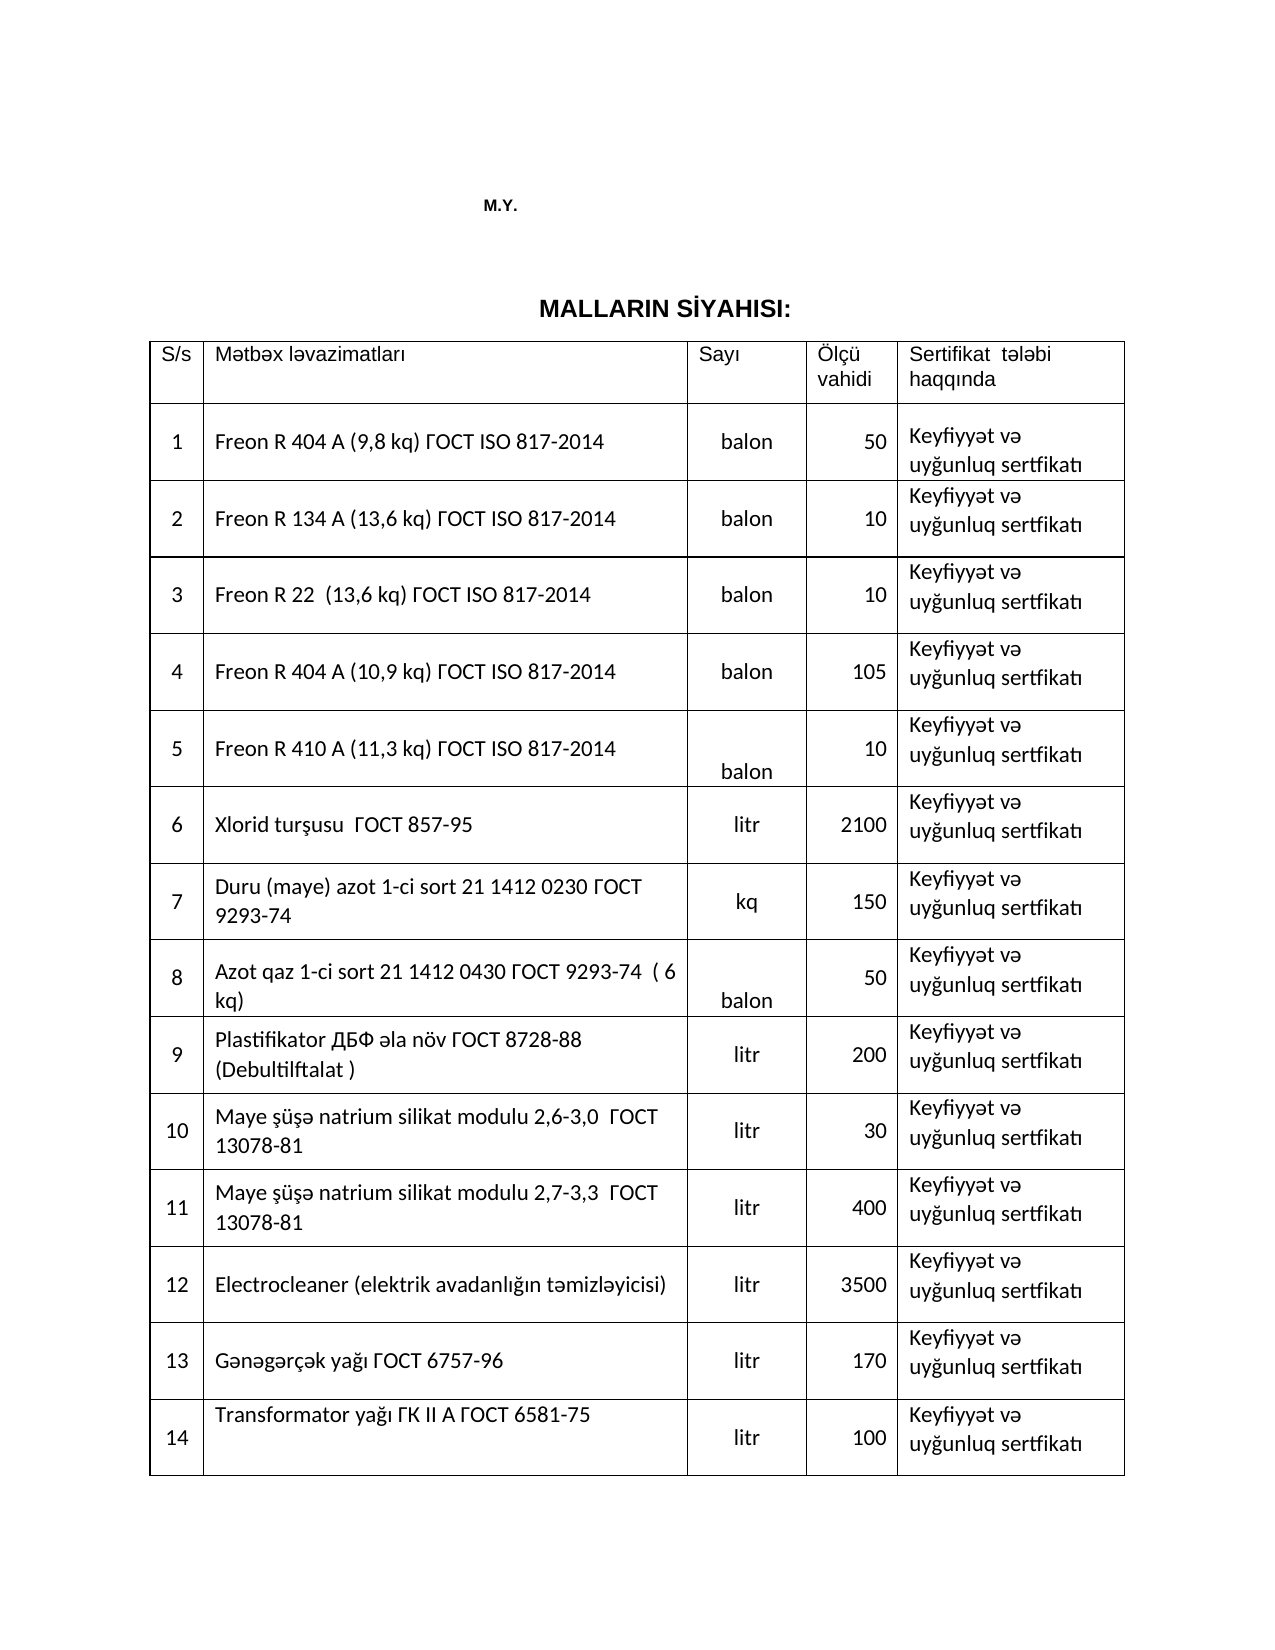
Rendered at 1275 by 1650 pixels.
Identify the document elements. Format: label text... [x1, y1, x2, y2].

table_cell 13 [151, 1323, 203, 1399]
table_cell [898, 1400, 1124, 1475]
table_cell Freon R 404 A (10,9 kq) ГОСТ ISO 817-2014 [204, 634, 687, 709]
table_cell Keyfiyyət və uyğunluq sertfikatı [898, 711, 1124, 786]
table_cell 10 [151, 1094, 203, 1169]
table_cell 50 [807, 940, 897, 1016]
table_cell 2100 [807, 787, 897, 863]
table_header Sertifikat tələbi haqqında [898, 342, 1124, 403]
table_cell litr [688, 787, 806, 863]
table_cell 100 [807, 1400, 897, 1475]
table_header Sayı [688, 342, 806, 403]
table_cell balon [688, 404, 806, 480]
table_cell 8 [151, 940, 203, 1016]
table_cell 4 [151, 634, 203, 709]
table_cell Keyfiyyət və uyğunluq sertfikatı [898, 481, 1124, 556]
table_cell 6 [151, 787, 203, 863]
text M.Y. [150, 196, 1125, 215]
table_cell 10 [807, 711, 897, 786]
table_cell Keyfiyyət və uyğunluq sertfikatı [898, 1247, 1124, 1322]
table_cell litr [688, 1247, 806, 1322]
table_cell 200 [807, 1017, 897, 1092]
table_cell 170 [807, 1323, 897, 1399]
table_cell balon [688, 634, 806, 709]
table_cell Gənəgərçək yağı ГОСТ 6757-96 [204, 1323, 687, 1399]
table_cell 9 [151, 1017, 203, 1092]
table_cell 5 [151, 711, 203, 786]
table_cell Keyfiyyət və uyğunluq sertfikatı [898, 864, 1124, 939]
table_cell Maye şüşə natrium silikat modulu 2,6-3,0 ГОСТ 13078-81 [204, 1094, 687, 1169]
table_header S/s [151, 342, 203, 403]
table_cell Freon R 22 (13,6 kq) ГОСТ ISO 817-2014 [204, 558, 687, 633]
table_cell 50 [807, 404, 897, 480]
table_cell Keyfiyyət və uyğunluq sertfikatı [898, 1170, 1124, 1246]
table_cell Freon R 134 A (13,6 kq) ГОСТ ISO 817-2014 [204, 481, 687, 556]
table_cell Keyfiyyət və uyğunluq sertfikatı [898, 1094, 1124, 1169]
table_header Mətbəx ləvazimatları [204, 342, 687, 403]
table_cell Duru (maye) azot 1-ci sort 21 1412 0230 ГОСТ 9293-74 [204, 864, 687, 939]
table_cell balon [688, 481, 806, 556]
table_cell Plastifikator ДБФ əla növ ГОСТ 8728-88 (Debultilftalat ) [204, 1017, 687, 1092]
table_cell kq [688, 864, 806, 939]
table_cell Freon R 410 A (11,3 kq) ГОСТ ISO 817-2014 [204, 711, 687, 786]
table_cell 150 [807, 864, 897, 939]
table_cell Transformator yağı ГК II А ГОСТ 6581-75 [204, 1400, 687, 1475]
table_cell 10 [807, 481, 897, 556]
table_cell Keyfiyyət və uyğunluq sertfikatı [898, 634, 1124, 709]
table_cell 3500 [807, 1247, 897, 1322]
table_cell 1 [151, 404, 203, 480]
table_cell Keyfiyyət və uyğunluq sertfikatı [898, 558, 1124, 633]
table_cell Maye şüşə natrium silikat modulu 2,7-3,3 ГОСТ 13078-81 [204, 1170, 687, 1246]
table_cell 400 [807, 1170, 897, 1246]
table_cell 7 [151, 864, 203, 939]
table_cell 3 [151, 558, 203, 633]
table_cell Keyfiyyət və uyğunluq sertfikatı [898, 404, 1124, 480]
table_cell 14 [151, 1400, 203, 1475]
table_cell 30 [807, 1094, 897, 1169]
table_cell Electrocleaner (elektrik avadanlığın təmizləyicisi) [204, 1247, 687, 1322]
table_cell Keyfiyyət və uyğunluq sertfikatı [898, 940, 1124, 1016]
table_cell 10 [807, 558, 897, 633]
table_cell Keyfiyyət və uyğunluq sertfikatı [898, 1323, 1124, 1399]
table_cell litr [688, 1400, 806, 1475]
table_cell 11 [151, 1170, 203, 1246]
table_cell Freon R 404 A (9,8 kq) ГОСТ ISO 817-2014 [204, 404, 687, 480]
table_cell Keyfiyyət və uyğunluq sertfikatı [898, 787, 1124, 863]
table_cell balon [688, 940, 806, 1016]
table_cell 2 [151, 481, 203, 556]
table_cell Xlorid turşusu ГОСТ 857-95 [204, 787, 687, 863]
table_cell litr [688, 1017, 806, 1092]
table_header Ölçü vahidi [807, 342, 897, 403]
table_cell balon [688, 558, 806, 633]
text MALLARIN SİYAHISI: [150, 294, 1125, 323]
table_cell Keyfiyyət və uyğunluq sertfikatı [898, 1017, 1124, 1092]
table_cell 105 [807, 634, 897, 709]
table_cell balon [688, 711, 806, 786]
table_cell 12 [151, 1247, 203, 1322]
table_cell Azot qaz 1-ci sort 21 1412 0430 ГОСТ 9293-74 ( 6 kq) [204, 940, 687, 1016]
table_cell litr [688, 1094, 806, 1169]
table_cell litr [688, 1323, 806, 1399]
table_cell litr [688, 1170, 806, 1246]
